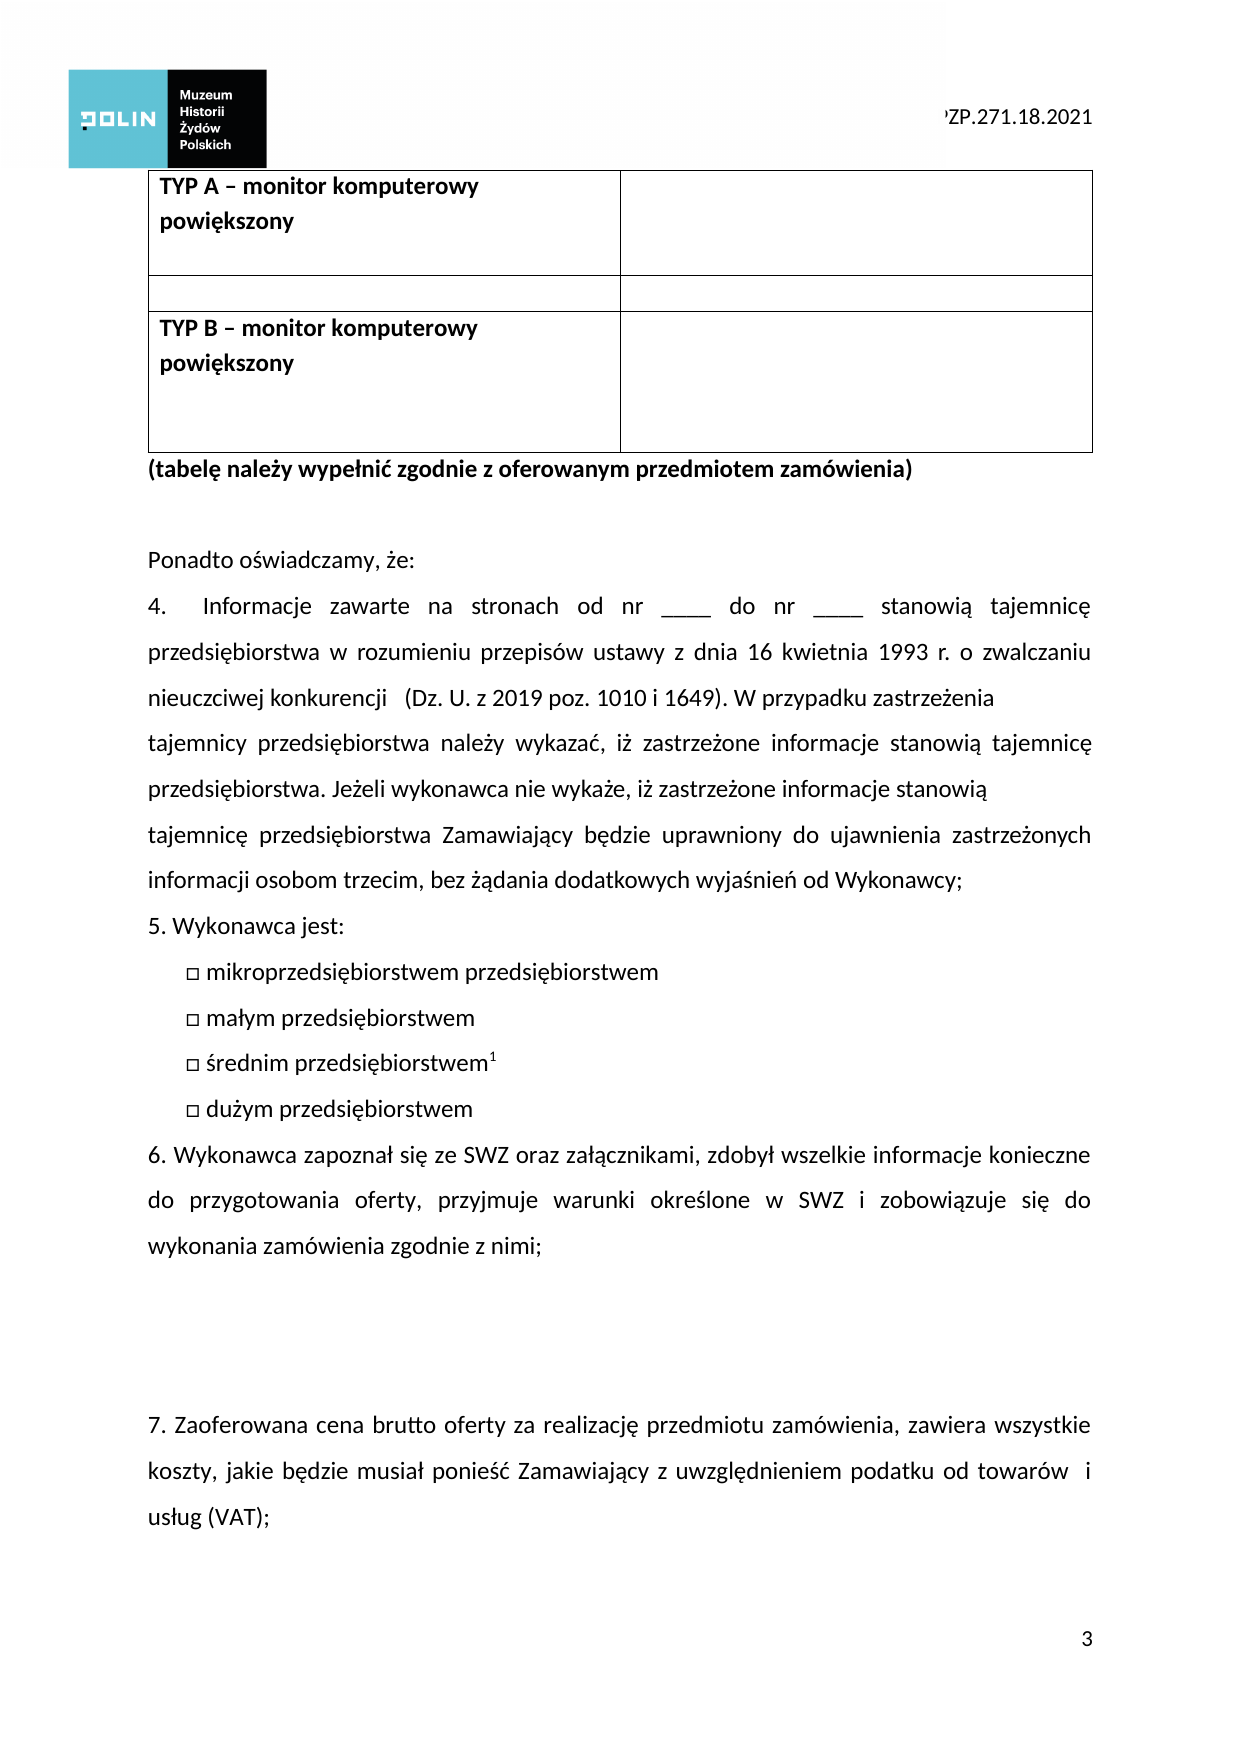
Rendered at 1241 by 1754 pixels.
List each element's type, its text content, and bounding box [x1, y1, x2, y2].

text (tabelę należy wypełnić zgodnie z oferowanym przedmiotem zamówienia) [148, 453, 1093, 483]
table_cell [621, 171, 1092, 275]
table_cell TYP B – monitor komputerowy powiększony [149, 312, 620, 452]
text 5. Wykonawca jest: [148, 910, 1093, 941]
text □ mikroprzedsiębiorstwem przedsiębiorstwem [185, 956, 1093, 987]
text 4. Informacje zawarte na stronach od nr ____ do nr ____ stanowią tajemnicę przedsiębiorstwa w rozumieniu przepisów ustawy z dnia 16 kwietnia 1993 r. o zwalczaniu nieuczciwej konkurencji (Dz. U. z 2019 poz. 1010 i 1649). W przypadku zastrzeżenia [148, 590, 1093, 712]
text tajemnicę przedsiębiorstwa Zamawiający będzie uprawniony do ujawnienia zastrzeżonych informacji osobom trzecim, bez żądania dodatkowych wyjaśnień od Wykonawcy; [148, 819, 1093, 895]
text tajemnicy przedsiębiorstwa należy wykazać, iż zastrzeżone informacje stanowią tajemnicę przedsiębiorstwa. Jeżeli wykonawca nie wykaże, iż zastrzeżone informacje stanowią [148, 727, 1093, 804]
table_cell [621, 276, 1092, 311]
table_cell [621, 312, 1092, 452]
text □ średnim przedsiębiorstwem1 [185, 1047, 1093, 1078]
text □ małym przedsiębiorstwem [185, 1002, 1093, 1032]
table_cell TYP A – monitor komputerowy powiększony [149, 171, 620, 275]
picture [1, 1, 946, 169]
text Ponadto oświadczamy, że: [148, 544, 1093, 575]
text 7. Zaoferowana cena brutto oferty za realizację przedmiotu zamówienia, zawiera wszystkie koszty, jakie będzie musiał ponieść Zamawiający z uwzględnieniem podatku od towarów i usług (VAT); [148, 1409, 1093, 1532]
text 6. Wykonawca zapoznał się ze SWZ oraz załącznikami, zdobył wszelkie informacje konieczne do przygotowania oferty, przyjmuje warunki określone w SWZ i zobowiązuje się do wykonania zamówienia zgodnie z nimi; [148, 1139, 1093, 1261]
table_cell [149, 276, 620, 311]
text □ dużym przedsiębiorstwem [185, 1093, 1093, 1124]
